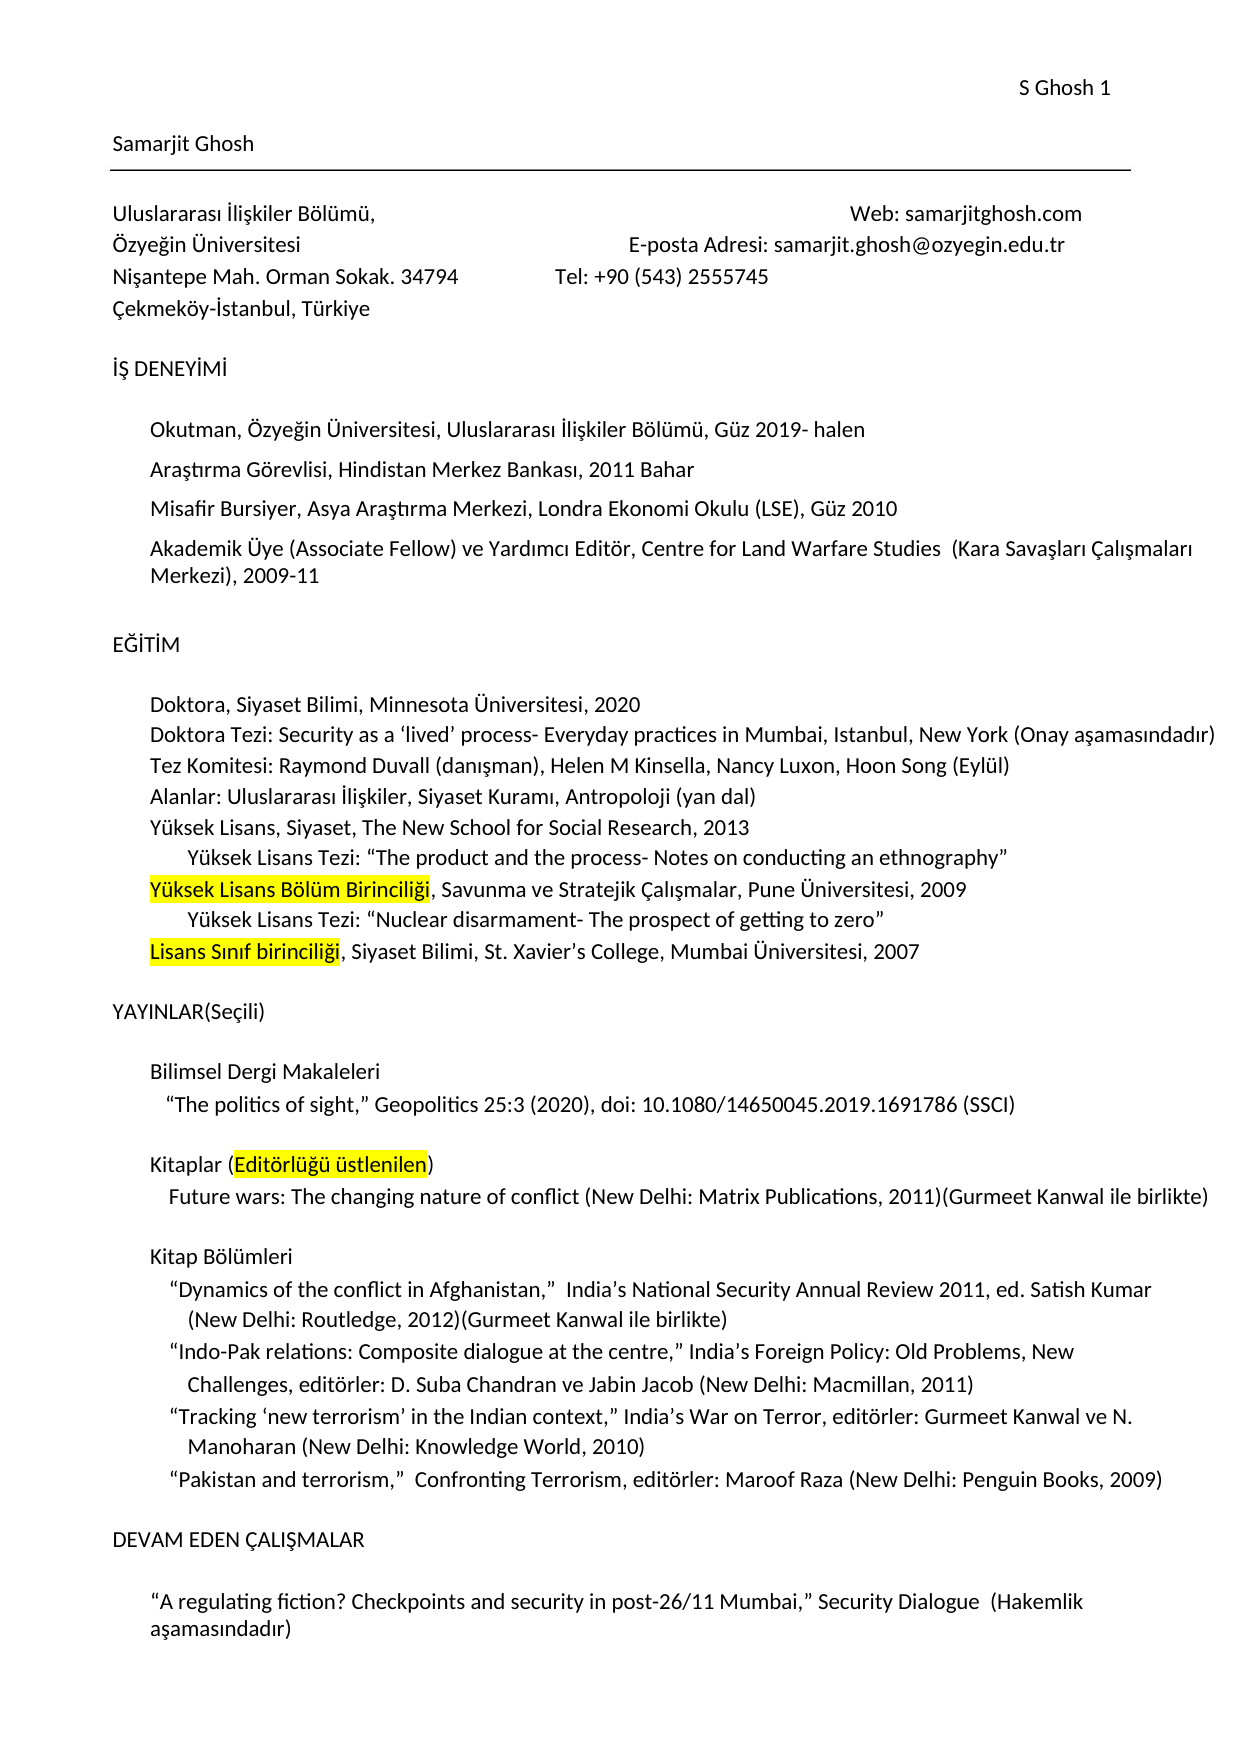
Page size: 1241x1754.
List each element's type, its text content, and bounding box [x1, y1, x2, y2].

text Future wars: The changing nature of conflict (New Delhi: Matrix Publications, 2011)(Gurmeet Kanwal ile birlikte) [169, 1183, 1230, 1210]
text Bilimsel Dergi Makaleleri [150, 1058, 1230, 1085]
text “A regulating fiction? Checkpoints and security in post-26/11 Mumbai,” Security Dialogue (Hakemlik aşamasındadır) [150, 1587, 1230, 1642]
text Doktora, Siyaset Bilimi, Minnesota Üniversitesi, 2020 Doktora Tezi: Security as a ‘lived’ process- Everyday practices in Mumbai, Istanbul, New York (Onay aşamasındadır) Tez Komitesi: Raymond Duvall (danışman), Helen M Kinsella, Nancy Luxon, Hoon Song (Eylül) Alanlar: Uluslararası İlişkiler, Siyaset Kuramı, Antropoloji (yan dal) [150, 688, 1230, 810]
text Kitaplar (Editörlüğü üstlenilen) [150, 1150, 234, 1178]
text “Dynamics of the conflict in Afghanistan,” India’s National Security Annual Review 2011, ed. Satish Kumar [169, 1275, 1230, 1303]
text Akademik Üye (Associate Fellow) ve Yardımcı Editör, Centre for Land Warfare Studies (Kara Savaşları Çalışmaları Merkezi), 2009-11 [150, 534, 1230, 589]
text Yüksek Lisans Bölüm Birinciliği, Savunma ve Stratejik Çalışmalar, Pune Üniversitesi, 2009 [430, 875, 1230, 903]
text YAYINLAR(Seçili) [112, 998, 1230, 1025]
text Okutman, Özyeğin Üniversitesi, Uluslararası İlişkiler Bölümü, Güz 2019- halen [150, 414, 1230, 443]
text İŞ DENEYİMİ [112, 355, 1230, 382]
text Lisans Sınıf birinciliği, Siyaset Bilimi, St. Xavier’s College, Mumbai Üniversitesi, 2007 [340, 938, 1230, 965]
text Challenges, editörler: D. Suba Chandran ve Jabin Jacob (New Delhi: Macmillan, 2011) [187, 1370, 1230, 1398]
text Yüksek Lisans Tezi: “The product and the process- Notes on conducting an ethnography” [187, 844, 1230, 871]
text Misafir Bursiyer, Asya Araştırma Merkezi, Londra Ekonomi Okulu (LSE), Güz 2010 [150, 494, 1230, 522]
text “The politics of sight,” Geopolitics 25:3 (2020), doi: 10.1080/14650045.2019.1691786 (SSCI) [165, 1090, 1230, 1118]
text Manoharan (New Delhi: Knowledge World, 2010) [187, 1433, 1230, 1460]
text Yüksek Lisans, Siyaset, The New School for Social Research, 2013 [150, 813, 1230, 841]
text Yüksek Lisans Tezi: “Nuclear disarmament- The prospect of getting to zero” [187, 906, 1230, 933]
text DEVAM EDEN ÇALIŞMALAR [112, 1525, 1230, 1553]
text Araştırma Görevlisi, Hindistan Merkez Bankası, 2011 Bahar [150, 456, 1230, 483]
text S Ghosh 1 [1019, 75, 1230, 100]
text Uluslararası İlişkiler Bölümü, Web: samarjitghosh.com Özyeğin Üniversitesi E-posta Adresi: samarjit.ghosh@ozyegin.edu.tr Nişantepe Mah. Orman Sokak. 34794 Tel: +90 (543) 2555745 Çekmeköy-İstanbul, Türkiye [112, 196, 1230, 322]
text Samarjit Ghosh [112, 113, 1230, 161]
text EĞİTİM [112, 631, 1230, 658]
picture [107, 166, 1133, 173]
text (New Delhi: Routledge, 2012)(Gurmeet Kanwal ile birlikte) [187, 1305, 1230, 1333]
text “Tracking ‘new terrorism’ in the Indian context,” India’s War on Terror, editörler: Gurmeet Kanwal ve N. [169, 1403, 1230, 1430]
text Kitap Bölümleri [150, 1243, 1230, 1270]
text “Indo-Pak relations: Composite dialogue at the centre,” India’s Foreign Policy: Old Problems, New [169, 1338, 1230, 1365]
text “Pakistan and terrorism,” Confronting Terrorism, editörler: Maroof Raza (New Delhi: Penguin Books, 2009) [169, 1465, 1230, 1493]
text Kitaplar (Editörlüğü üstlenilen) [427, 1150, 1230, 1178]
